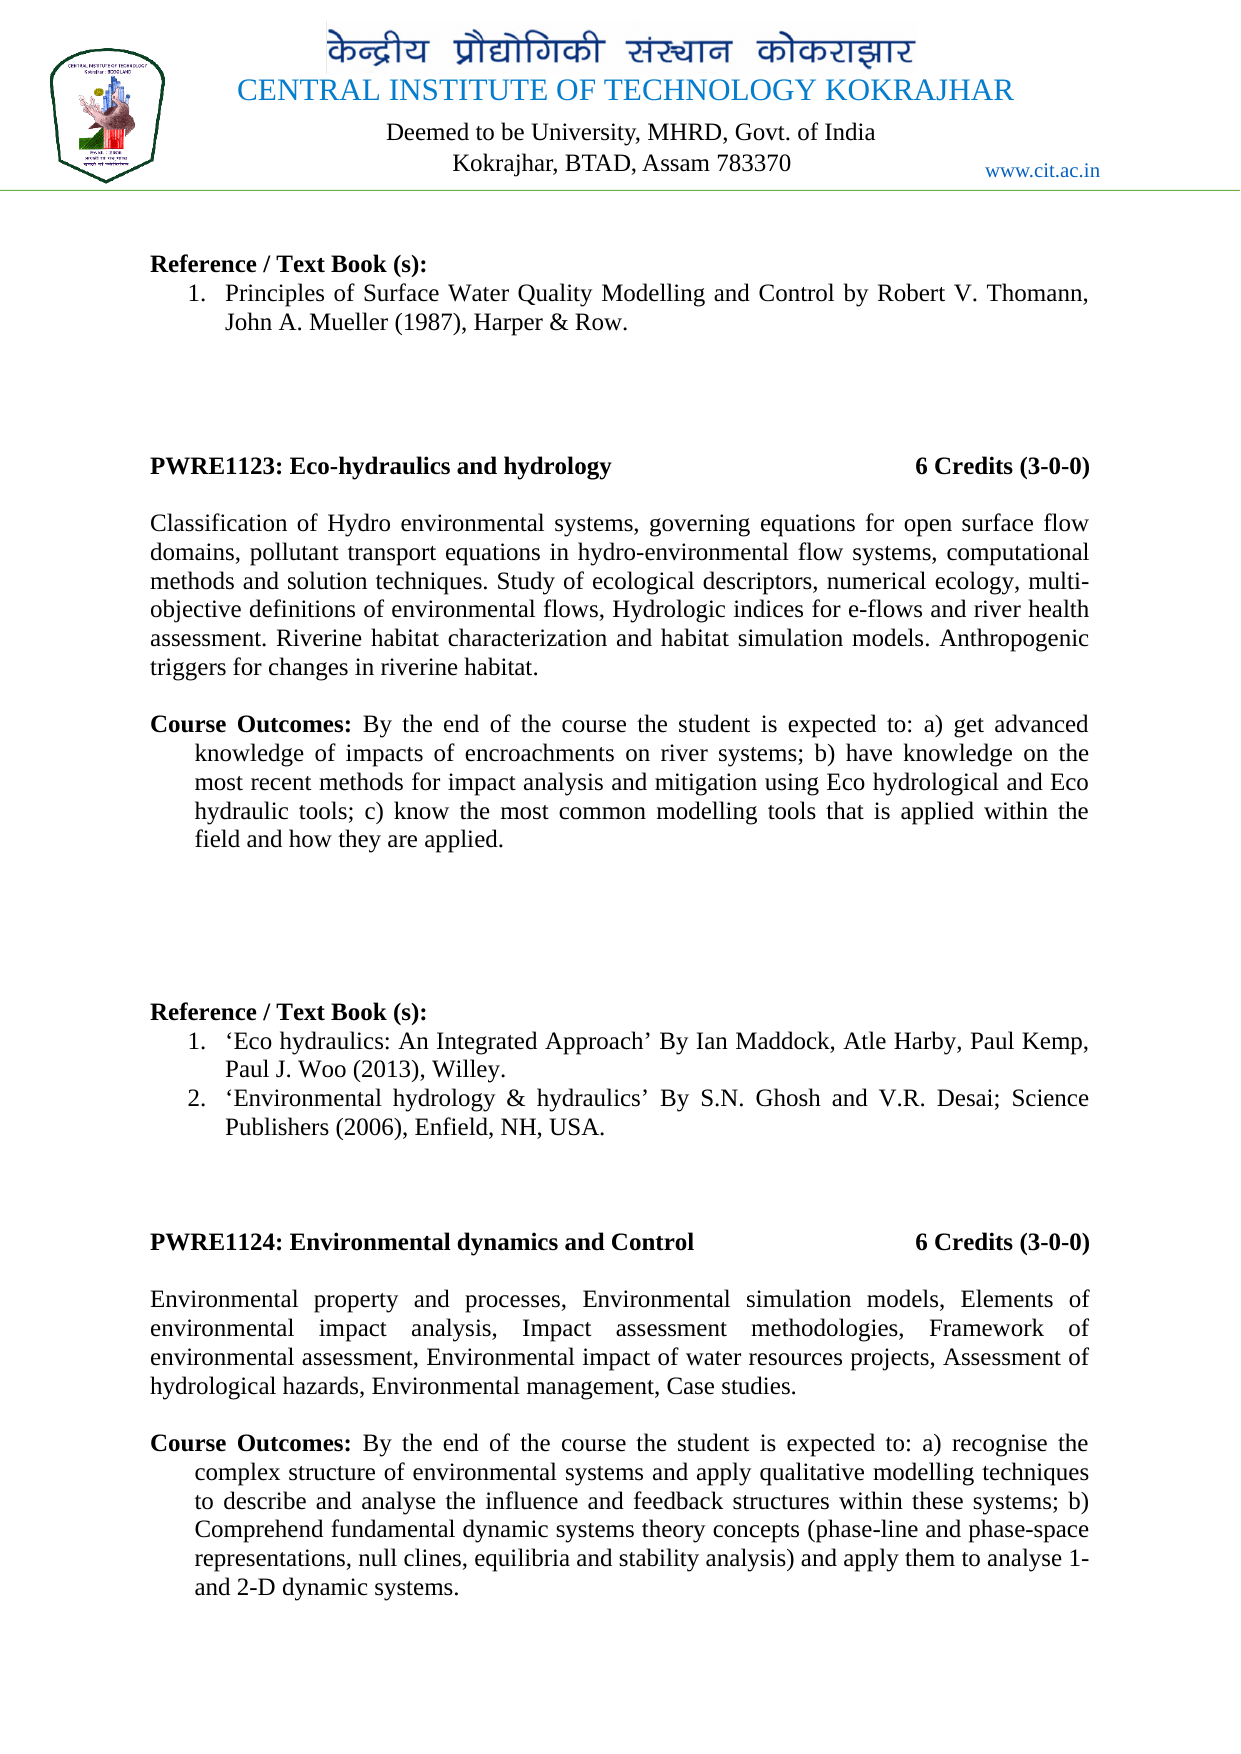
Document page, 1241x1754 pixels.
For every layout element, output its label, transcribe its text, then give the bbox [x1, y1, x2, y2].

list ‘Environmental hydrology & hydraulics’ By S.N. Ghosh and V.R. Desai; Science Publishers (2006), Enfield, NH, USA. [187, 1083, 1090, 1141]
text Reference / Text Book (s): [150, 997, 1090, 1026]
picture [26, 25, 193, 189]
list ‘Eco hydraulics: An Integrated Approach’ By Ian Maddock, Atle Harby, Paul Kemp, Paul J. Woo (2013), Willey. [187, 1026, 1090, 1083]
list Principles of Surface Water Quality Modelling and Control by Robert V. Thomann, John A. Mueller (1987), Harper & Row. [187, 278, 1090, 336]
text Classification of Hydro environmental systems, governing equations for open surface flow domains, pollutant transport equations in hydro-environmental flow systems, computational methods and solution techniques. Study of ecological descriptors, numerical ecology, multi-objective definitions of environmental flows, Hydrologic indices for e-flows and river health assessment. Riverine habitat characterization and habitat simulation models. Anthropogenic triggers for changes in riverine habitat. [150, 508, 1090, 681]
text PWRE1124: Environmental dynamics and Control 6 Credits (3-0-0) [150, 1227, 1090, 1256]
text Course Outcomes: By the end of the course the student is expected to: a) recognise the complex structure of environmental systems and apply qualitative modelling techniques to describe and analyse the influence and feedback structures within these systems; b) Comprehend fundamental dynamic systems theory concepts (phase-line and phase-space representations, null clines, equilibria and stability analysis) and apply them to analyse 1- and 2-D dynamic systems. [150, 1428, 1090, 1601]
text PWRE1123: Eco-hydraulics and hydrology 6 Credits (3-0-0) [150, 451, 1090, 479]
text Course Outcomes: By the end of the course the student is expected to: a) get advanced knowledge of impacts of encroachments on river systems; b) have knowledge on the most recent methods for impact analysis and mitigation using Eco hydrological and Eco hydraulic tools; c) know the most common modelling tools that is applied within the field and how they are applied. [150, 709, 1090, 853]
picture [326, 20, 918, 74]
text Environmental property and processes, Environmental simulation models, Elements of environmental impact analysis, Impact assessment methodologies, Framework of environmental assessment, Environmental impact of water resources projects, Assessment of hydrological hazards, Environmental management, Case studies. [150, 1284, 1090, 1399]
text Reference / Text Book (s): [150, 249, 1090, 278]
